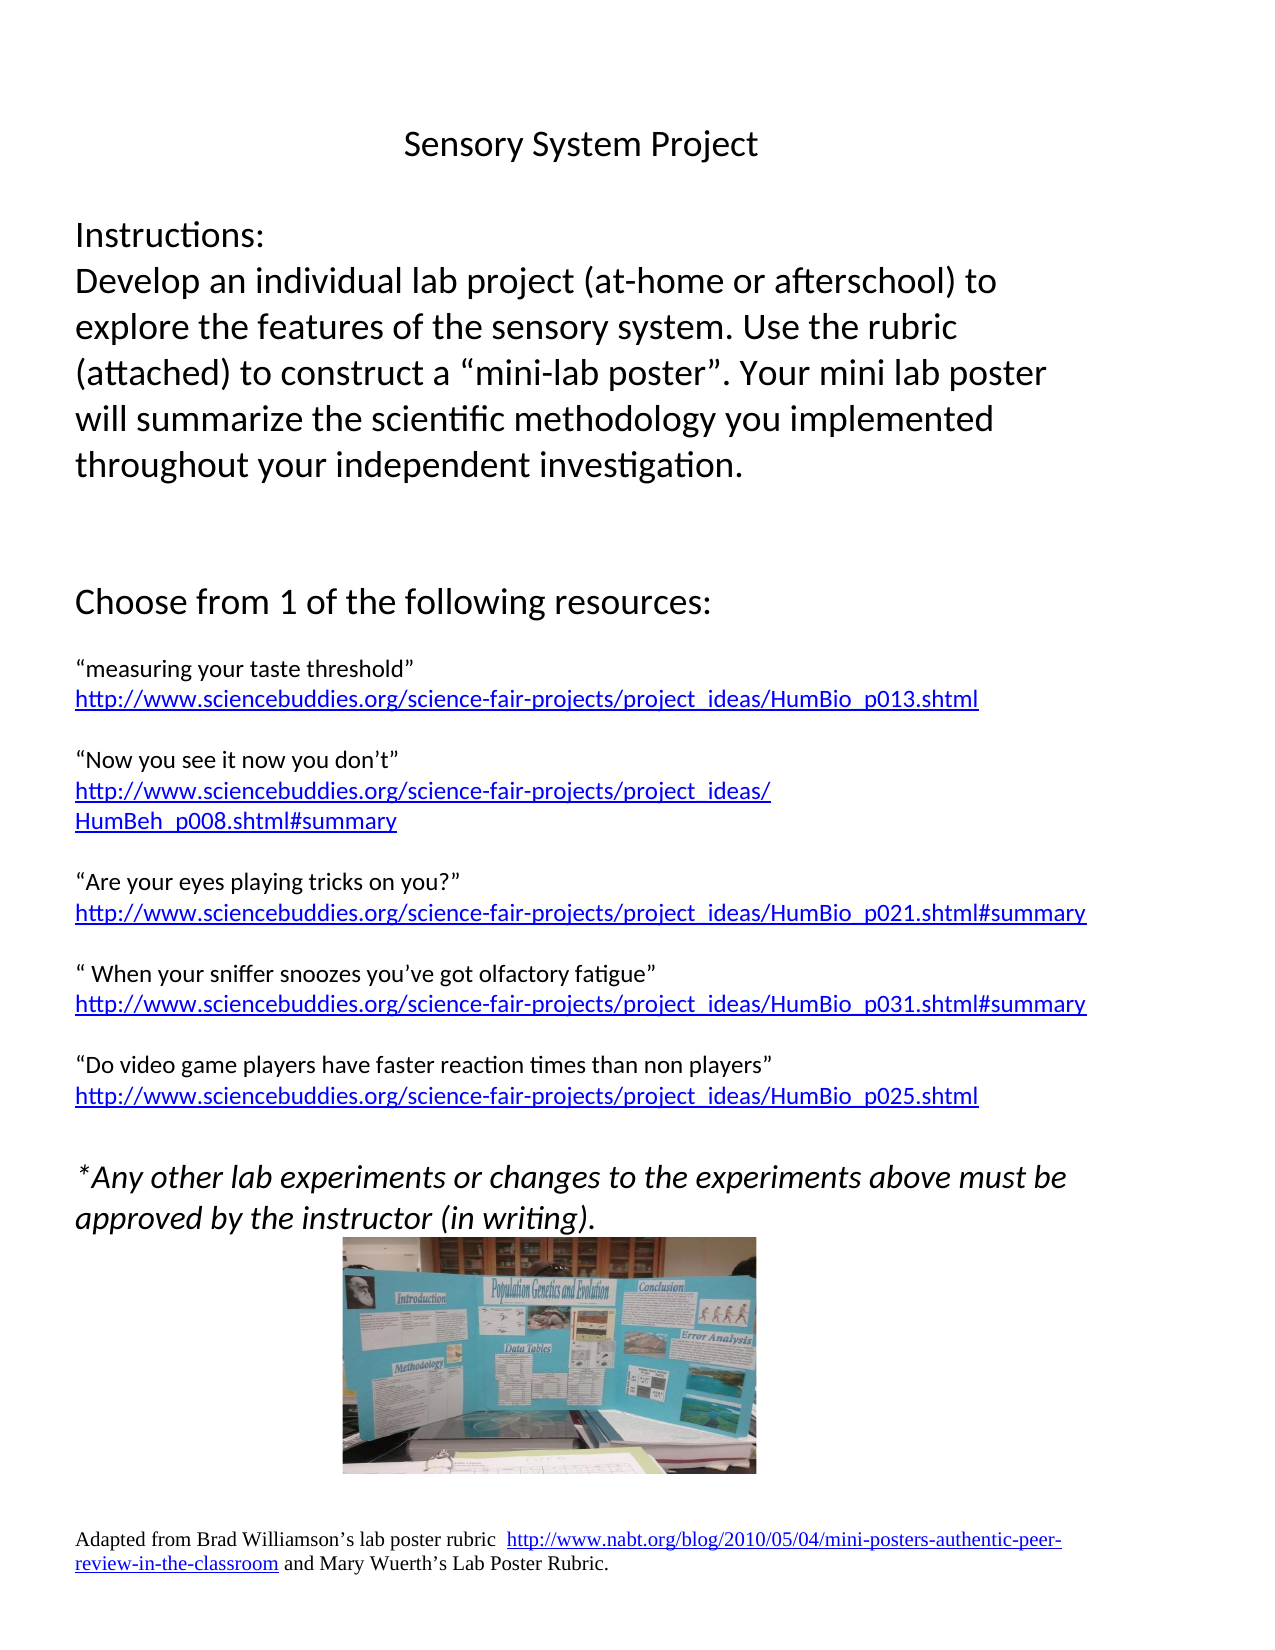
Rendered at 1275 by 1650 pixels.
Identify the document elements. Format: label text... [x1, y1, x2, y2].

text *Any other lab experiments or changes to the experiments above must be approved by the instructor (in writing). [75, 1156, 1087, 1238]
text “Do video game players have faster reaction times than non players” http://www.sciencebuddies.org/science-fair-projects/project_ideas/HumBio_p025.shtml [75, 1049, 1087, 1111]
text http://www.sciencebuddies.org/science-fair-projects/project_ideas/HumBio_p031.shtml#summary [75, 988, 1087, 1014]
text “ When your sniffer snoozes you’ve got olfactory fatigue” [75, 958, 1087, 988]
text Sensory System Project [75, 120, 1087, 166]
text Instructions: [75, 211, 1087, 257]
text Develop an individual lab project (at-home or afterschool) to explore the features of the sensory system. Use the rubric (attached) to construct a “mini-lab poster”. Your mini lab poster will summarize the scientific methodology you implemented throughout your independent investigation. [75, 257, 1087, 486]
picture [342, 1237, 757, 1474]
text “Now you see it now you don’t” http://www.sciencebuddies.org/science-fair-projects/project_ideas/HumBeh_p008.shtml#summary [75, 744, 1087, 836]
text Choose from 1 of the following resources: [75, 578, 1087, 624]
text “measuring your taste threshold” http://www.sciencebuddies.org/science-fair-projects/project_ideas/HumBio_p013.shtml [75, 653, 1087, 714]
text “Are your eyes playing tricks on you?” http://www.sciencebuddies.org/science-fair-projects/project_ideas/HumBio_p021.shtml#summary [75, 866, 1087, 923]
